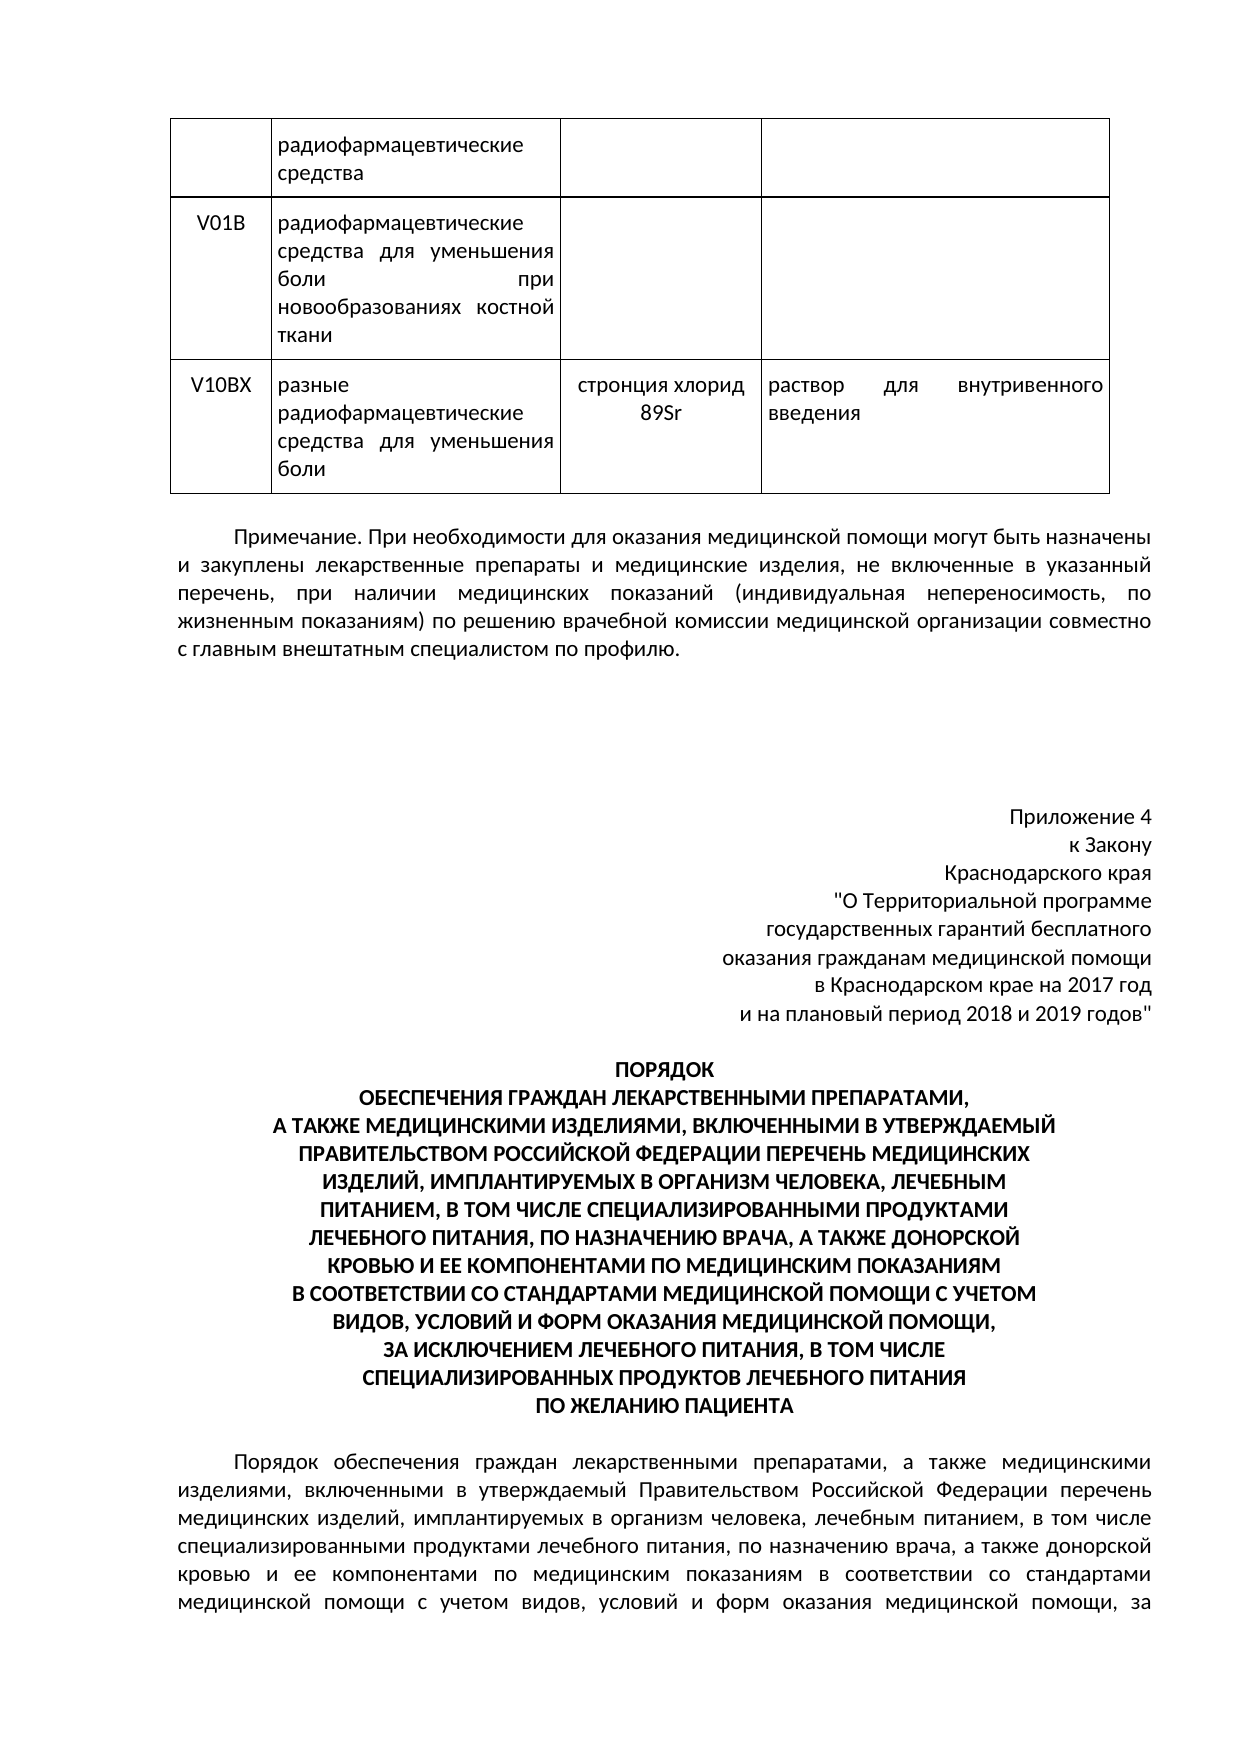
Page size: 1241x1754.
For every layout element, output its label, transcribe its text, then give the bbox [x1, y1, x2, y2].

title ЛЕЧЕБНОГО ПИТАНИЯ, ПО НАЗНАЧЕНИЮ ВРАЧА, А ТАКЖЕ ДОНОРСКОЙ [177, 1223, 1152, 1251]
title ПИТАНИЕМ, В ТОМ ЧИСЛЕ СПЕЦИАЛИЗИРОВАННЫМИ ПРОДУКТАМИ [177, 1195, 1152, 1223]
title КРОВЬЮ И ЕЕ КОМПОНЕНТАМИ ПО МЕДИЦИНСКИМ ПОКАЗАНИЯМ [177, 1251, 1152, 1279]
text Примечание. При необходимости для оказания медицинской помощи могут быть назначены и закуплены лекарственные препараты и медицинские изделия, не включенные в указанный перечень, при наличии медицинских показаний (индивидуальная непереносимость, по жизненным показаниям) по решению врачебной комиссии медицинской организации совместно с главным внештатным специалистом по профилю. [177, 522, 1152, 662]
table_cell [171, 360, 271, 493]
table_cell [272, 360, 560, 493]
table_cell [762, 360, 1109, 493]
text и на плановый период 2018 и 2019 годов" [177, 999, 1152, 1027]
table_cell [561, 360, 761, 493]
title В СООТВЕТСТВИИ СО СТАНДАРТАМИ МЕДИЦИНСКОЙ ПОМОЩИ С УЧЕТОМ [177, 1279, 1152, 1307]
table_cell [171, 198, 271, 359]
title А ТАКЖЕ МЕДИЦИНСКИМИ ИЗДЕЛИЯМИ, ВКЛЮЧЕННЫМИ В УТВЕРЖДАЕМЫЙ [177, 1111, 1152, 1139]
text Краснодарского края [177, 858, 1152, 887]
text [177, 1447, 1152, 1615]
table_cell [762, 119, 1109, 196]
title ЗА ИСКЛЮЧЕНИЕМ ЛЕЧЕБНОГО ПИТАНИЯ, В ТОМ ЧИСЛЕ [177, 1335, 1152, 1363]
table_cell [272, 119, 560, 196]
title ВИДОВ, УСЛОВИЙ И ФОРМ ОКАЗАНИЯ МЕДИЦИНСКОЙ ПОМОЩИ, [177, 1307, 1152, 1335]
text в Краснодарском крае на 2017 год [177, 971, 1152, 999]
text государственных гарантий бесплатного [177, 914, 1152, 943]
text "О Территориальной программе [177, 887, 1152, 914]
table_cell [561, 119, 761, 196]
title ПРАВИТЕЛЬСТВОМ РОССИЙСКОЙ ФЕДЕРАЦИИ ПЕРЕЧЕНЬ МЕДИЦИНСКИХ [177, 1139, 1152, 1167]
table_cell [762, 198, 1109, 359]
title ИЗДЕЛИЙ, ИМПЛАНТИРУЕМЫХ В ОРГАНИЗМ ЧЕЛОВЕКА, ЛЕЧЕБНЫМ [177, 1167, 1152, 1195]
text Приложение 4 [177, 802, 1152, 831]
text оказания гражданам медицинской помощи [177, 943, 1152, 971]
title ПОРЯДОК [177, 1055, 1152, 1083]
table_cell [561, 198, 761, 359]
text к Закону [177, 831, 1152, 858]
title ПО ЖЕЛАНИЮ ПАЦИЕНТА [177, 1391, 1152, 1419]
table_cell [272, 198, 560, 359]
title ОБЕСПЕЧЕНИЯ ГРАЖДАН ЛЕКАРСТВЕННЫМИ ПРЕПАРАТАМИ, [177, 1083, 1152, 1111]
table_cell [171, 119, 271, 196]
title СПЕЦИАЛИЗИРОВАННЫХ ПРОДУКТОВ ЛЕЧЕБНОГО ПИТАНИЯ [177, 1363, 1152, 1391]
